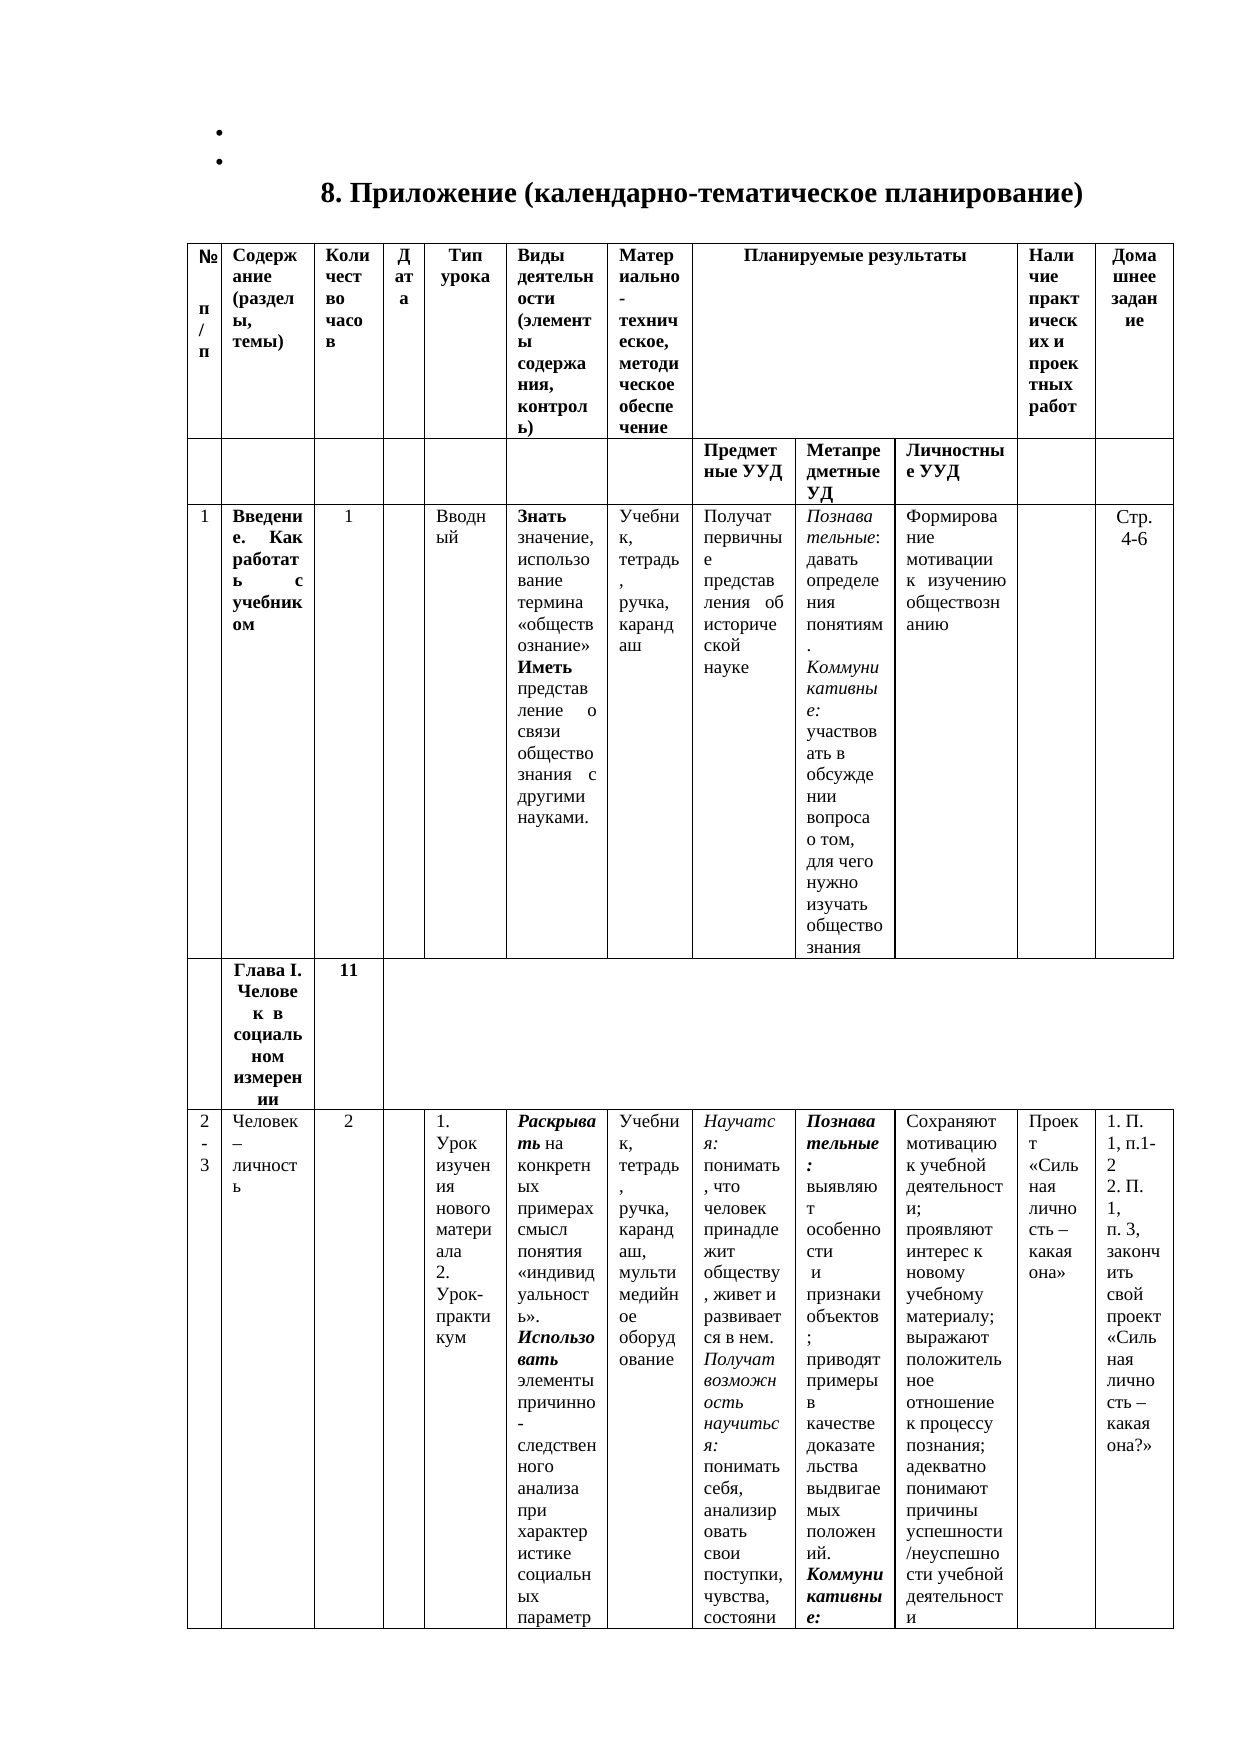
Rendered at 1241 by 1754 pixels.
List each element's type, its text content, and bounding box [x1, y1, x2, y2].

table_header Содержание (разделы, темы) [222, 244, 314, 438]
table_header № п /п [188, 244, 221, 438]
table_cell [188, 439, 221, 503]
table_cell Знать значение, использование термина «обществознание» Иметь представление о связи обществознания с другими науками. [507, 505, 607, 957]
table_cell [1018, 505, 1095, 957]
table_header Количество часов [315, 244, 383, 438]
table_cell [384, 439, 424, 503]
table_cell [384, 505, 424, 957]
table_header Планируемые результаты [693, 244, 1017, 438]
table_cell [1096, 1110, 1173, 1628]
table_cell Глава I. Человек в социальном измерении [222, 959, 314, 1109]
table_cell 11 [315, 959, 383, 1109]
table_cell Человек – личность [222, 1110, 314, 1628]
table_cell 2-3 [188, 1110, 221, 1628]
table_cell Предметные УУД [693, 439, 795, 503]
table_header Материально-техническое, методическое обеспечение [608, 244, 692, 438]
table_cell [425, 439, 506, 503]
table_cell [507, 439, 607, 503]
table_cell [896, 1110, 1017, 1628]
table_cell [1018, 1110, 1095, 1628]
table_cell Введение. Как работать с учебником [222, 505, 314, 957]
table_cell [1096, 439, 1173, 503]
table_cell Учебник, тетрадь, ручка, карандаш [608, 505, 692, 957]
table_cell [693, 1110, 795, 1628]
table_cell Метапредметные УД [796, 439, 894, 503]
table_cell [222, 439, 314, 503]
table_cell Познавательные: давать определения понятиям. Коммуникативные: участвовать в обсуждении вопроса о том, для чего нужно изучать обществознания [796, 505, 894, 957]
table_cell [188, 959, 221, 1109]
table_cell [608, 1110, 692, 1628]
table_header Виды деятельности (элементы содержания, контроль) [507, 244, 607, 438]
text 8. Приложение (календарно-тематическое планирование) [252, 176, 1152, 209]
table_cell 2 [315, 1110, 383, 1628]
table_cell Вводный [425, 505, 506, 957]
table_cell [796, 1110, 894, 1628]
table_cell 1 [315, 505, 383, 957]
table_header Наличие практических и проектных работ [1018, 244, 1095, 438]
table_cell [507, 1110, 607, 1628]
table_cell Стр. 4-6 [1096, 505, 1173, 957]
table_header Тип урока [425, 244, 506, 438]
table_cell [608, 439, 692, 503]
table_header Домашнее задание [1096, 244, 1173, 438]
table_cell 1 [188, 505, 221, 957]
table_cell [384, 1110, 424, 1628]
table_cell Личностные УУД [896, 439, 1017, 503]
table_cell [315, 439, 383, 503]
table_cell Получат первичные представления об исторической науке [693, 505, 795, 957]
table_cell [1018, 439, 1095, 503]
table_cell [425, 1110, 506, 1628]
table_cell Формирование мотивации к изучению обществознанию [896, 505, 1017, 957]
table_header Дата [384, 244, 424, 438]
